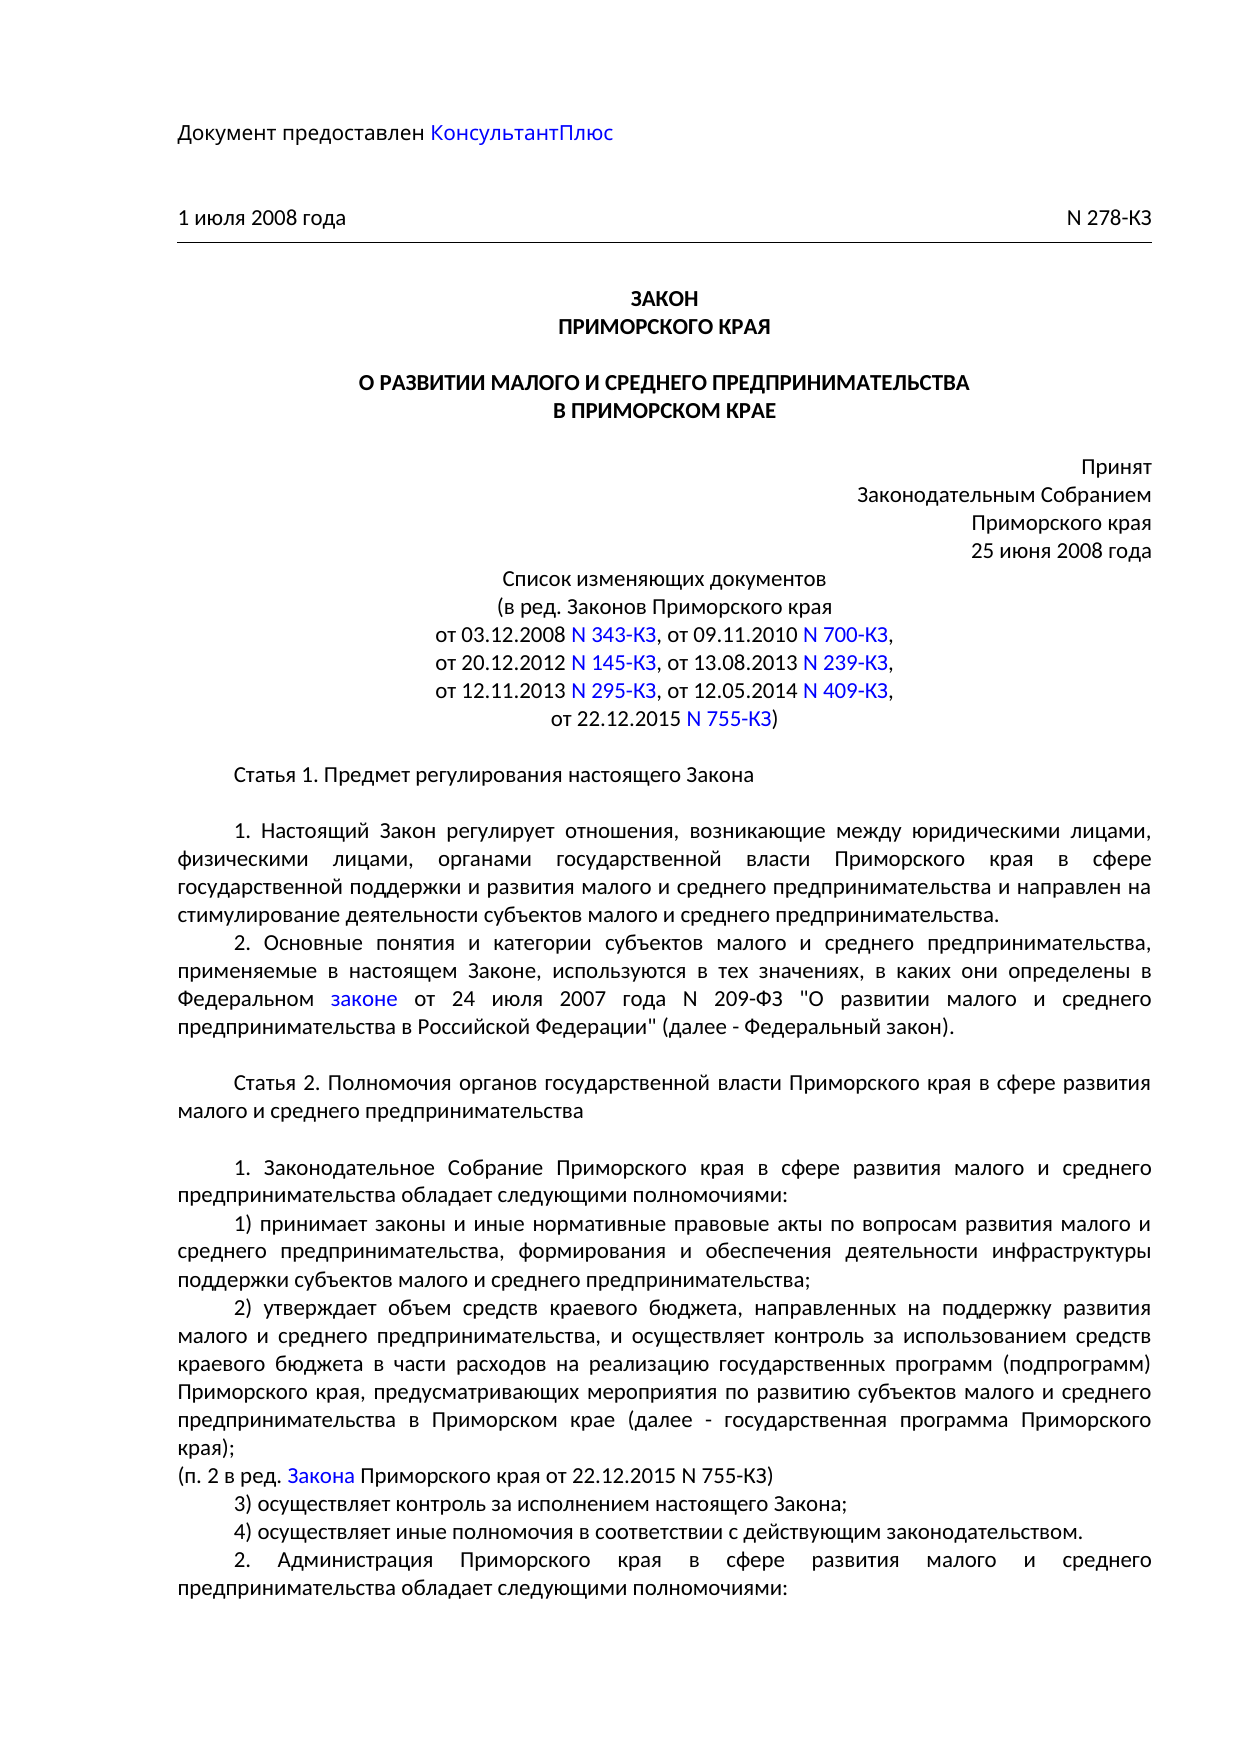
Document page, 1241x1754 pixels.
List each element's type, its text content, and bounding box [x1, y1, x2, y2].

text 1. Законодательное Собрание Приморского края в сфере развития малого и среднего предпринимательства обладает следующими полномочиями: [177, 1153, 1152, 1209]
text 2. Основные понятия и категории субъектов малого и среднего предпринимательства, применяемые в настоящем Законе, используются в тех значениях, в каких они определены в Федеральном законе от 24 июля 2007 года N 209-ФЗ "О развитии малого и среднего предпринимательства в Российской Федерации" (далее - Федеральный закон). [177, 928, 1152, 1041]
text Список изменяющих документов [177, 564, 1152, 592]
text от 03.12.2008 N 343-КЗ, от 09.11.2010 N 700-КЗ, [177, 620, 1152, 648]
text (п. 2 в ред. Закона Приморского края от 22.12.2015 N 755-КЗ) [177, 1461, 1152, 1489]
text 2) утверждает объем средств краевого бюджета, направленных на поддержку развития малого и среднего предпринимательства, и осуществляет контроль за использованием средств краевого бюджета в части расходов на реализацию государственных программ (подпрограмм) Приморского края, предусматривающих мероприятия по развитию субъектов малого и среднего предпринимательства в Приморском крае (далее - государственная программа Приморского края); [177, 1293, 1152, 1461]
text 1. Настоящий Закон регулирует отношения, возникающие между юридическими лицами, физическими лицами, органами государственной власти Приморского края в сфере государственной поддержки и развития малого и среднего предпринимательства и направлен на стимулирование деятельности субъектов малого и среднего предпринимательства. [177, 816, 1152, 928]
text 4) осуществляет иные полномочия в соответствии с действующим законодательством. [177, 1517, 1152, 1545]
text от 20.12.2012 N 145-КЗ, от 13.08.2013 N 239-КЗ, [177, 648, 1152, 676]
title В ПРИМОРСКОМ КРАЕ [177, 396, 1152, 424]
text Статья 1. Предмет регулирования настоящего Закона [177, 760, 1152, 788]
text (в ред. Законов Приморского края [177, 592, 1152, 620]
text 2. Администрация Приморского края в сфере развития малого и среднего предпринимательства обладает следующими полномочиями: [177, 1545, 1152, 1601]
text 25 июня 2008 года [177, 536, 1152, 564]
table_header N 278-КЗ [664, 203, 1152, 231]
title О РАЗВИТИИ МАЛОГО И СРЕДНЕГО ПРЕДПРИНИМАТЕЛЬСТВА [177, 368, 1152, 396]
text от 22.12.2015 N 755-КЗ) [177, 704, 1152, 732]
text 1) принимает законы и иные нормативные правовые акты по вопросам развития малого и среднего предпринимательства, формирования и обеспечения деятельности инфраструктуры поддержки субъектов малого и среднего предпринимательства; [177, 1209, 1152, 1293]
title ЗАКОН [177, 284, 1152, 312]
text от 12.11.2013 N 295-КЗ, от 12.05.2014 N 409-КЗ, [177, 676, 1152, 704]
text 3) осуществляет контроль за исполнением настоящего Закона; [177, 1489, 1152, 1517]
text Законодательным Собранием [177, 480, 1152, 508]
title ПРИМОРСКОГО КРАЯ [177, 312, 1152, 340]
text Статья 2. Полномочия органов государственной власти Приморского края в сфере развития малого и среднего предпринимательства [177, 1068, 1152, 1124]
table_header 1 июля 2008 года [177, 203, 664, 231]
text Принят [177, 452, 1152, 480]
title Документ предоставлен КонсультантПлюс [177, 118, 1152, 175]
text Приморского края [177, 508, 1152, 536]
